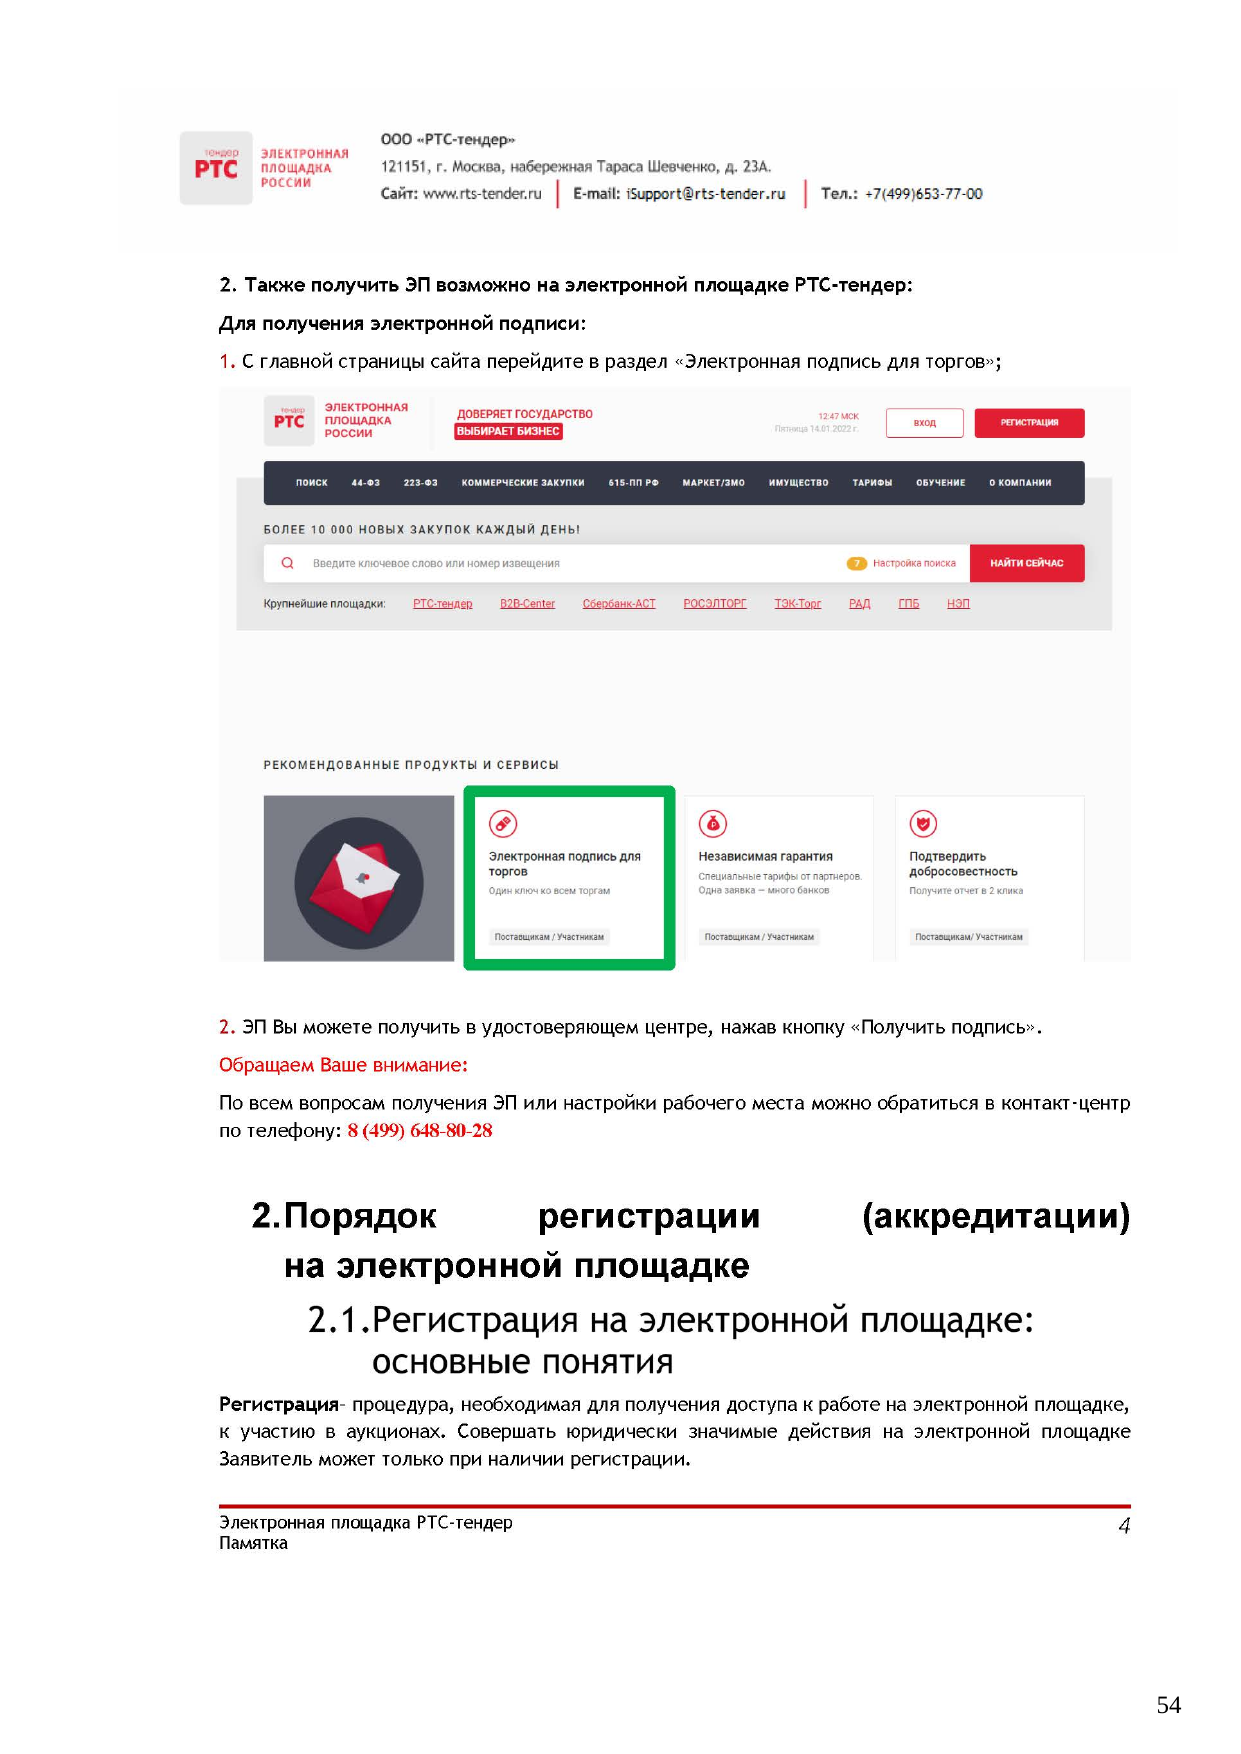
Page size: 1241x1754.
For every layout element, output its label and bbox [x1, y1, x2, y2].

picture [118, 88, 1181, 1591]
